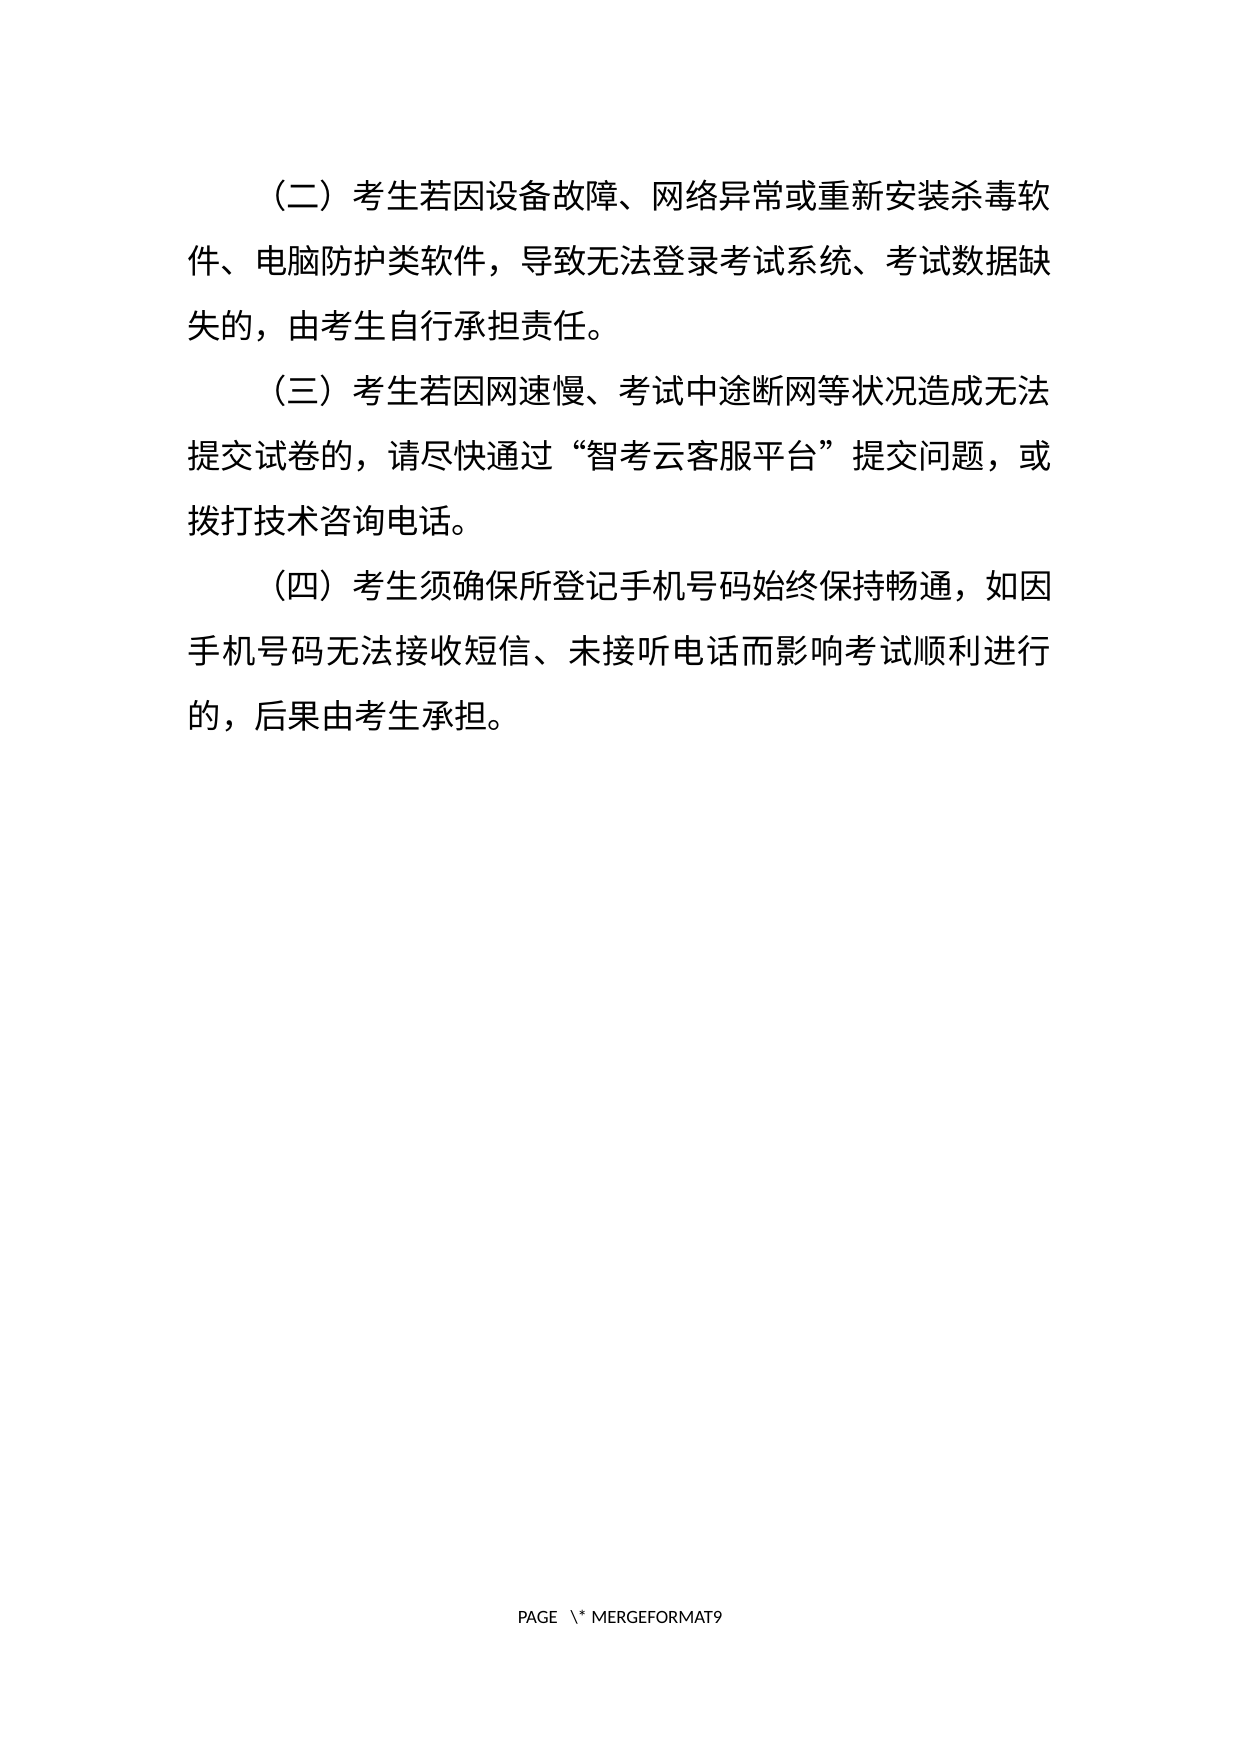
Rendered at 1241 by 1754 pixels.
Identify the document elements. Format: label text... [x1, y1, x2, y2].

text （四）考生须确保所登记手机号码始终保持畅通，如因手机号码无法接收短信、未接听电话而影响考试顺利进行的，后果由考生承担。 [187, 552, 1053, 747]
text （三）考生若因网速慢、考试中途断网等状况造成无法提交试卷的，请尽快通过“智考云客服平台”提交问题，或拨打技术咨询电话。 [187, 357, 1053, 552]
text （二）考生若因设备故障、网络异常或重新安装杀毒软件、电脑防护类软件，导致无法登录考试系统、考试数据缺失的，由考生自行承担责任。 [187, 162, 1053, 357]
